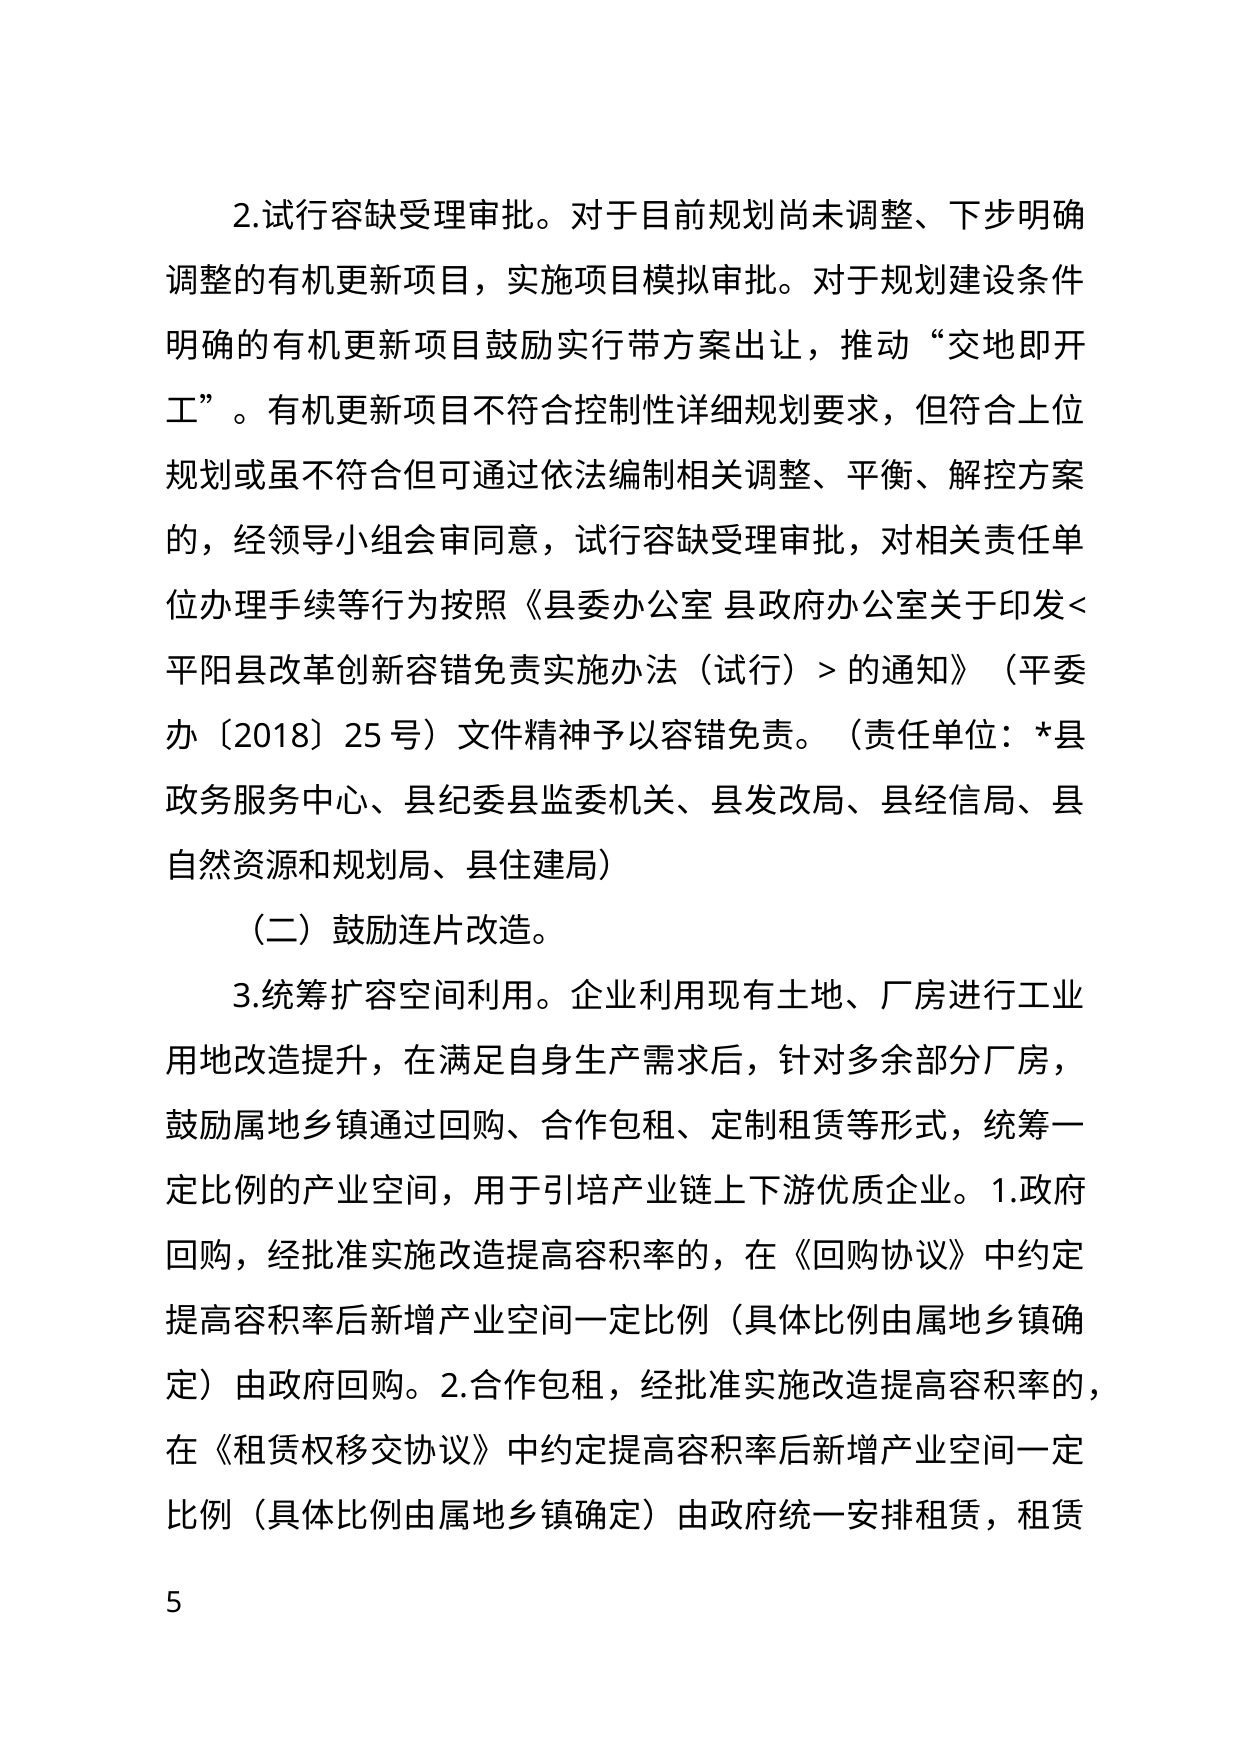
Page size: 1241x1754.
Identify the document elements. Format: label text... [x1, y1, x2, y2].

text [165, 960, 1087, 1545]
text 2.试行容缺受理审批。对于目前规划尚未调整、下步明确调整的有机更新项目，实施项目模拟审批。对于规划建设条件明确的有机更新项目鼓励实行带方案出让，推动“交地即开工”。有机更新项目不符合控制性详细规划要求，但符合上位规划或虽不符合但可通过依法编制相关调整、平衡、解控方案的，经领导小组会审同意，试行容缺受理审批，对相关责任单位办理手续等行为按照《县委办公室 县政府办公室关于印发<平阳县改革创新容错免责实施办法（试行）> 的通知》（平委办〔2018〕25号）文件精神予以容错免责。（责任单位：*县政务服务中心、县纪委县监委机关、县发改局、县经信局、县自然资源和规划局、县住建局） [165, 180, 1087, 895]
text （二）鼓励连片改造。 [165, 895, 1087, 960]
